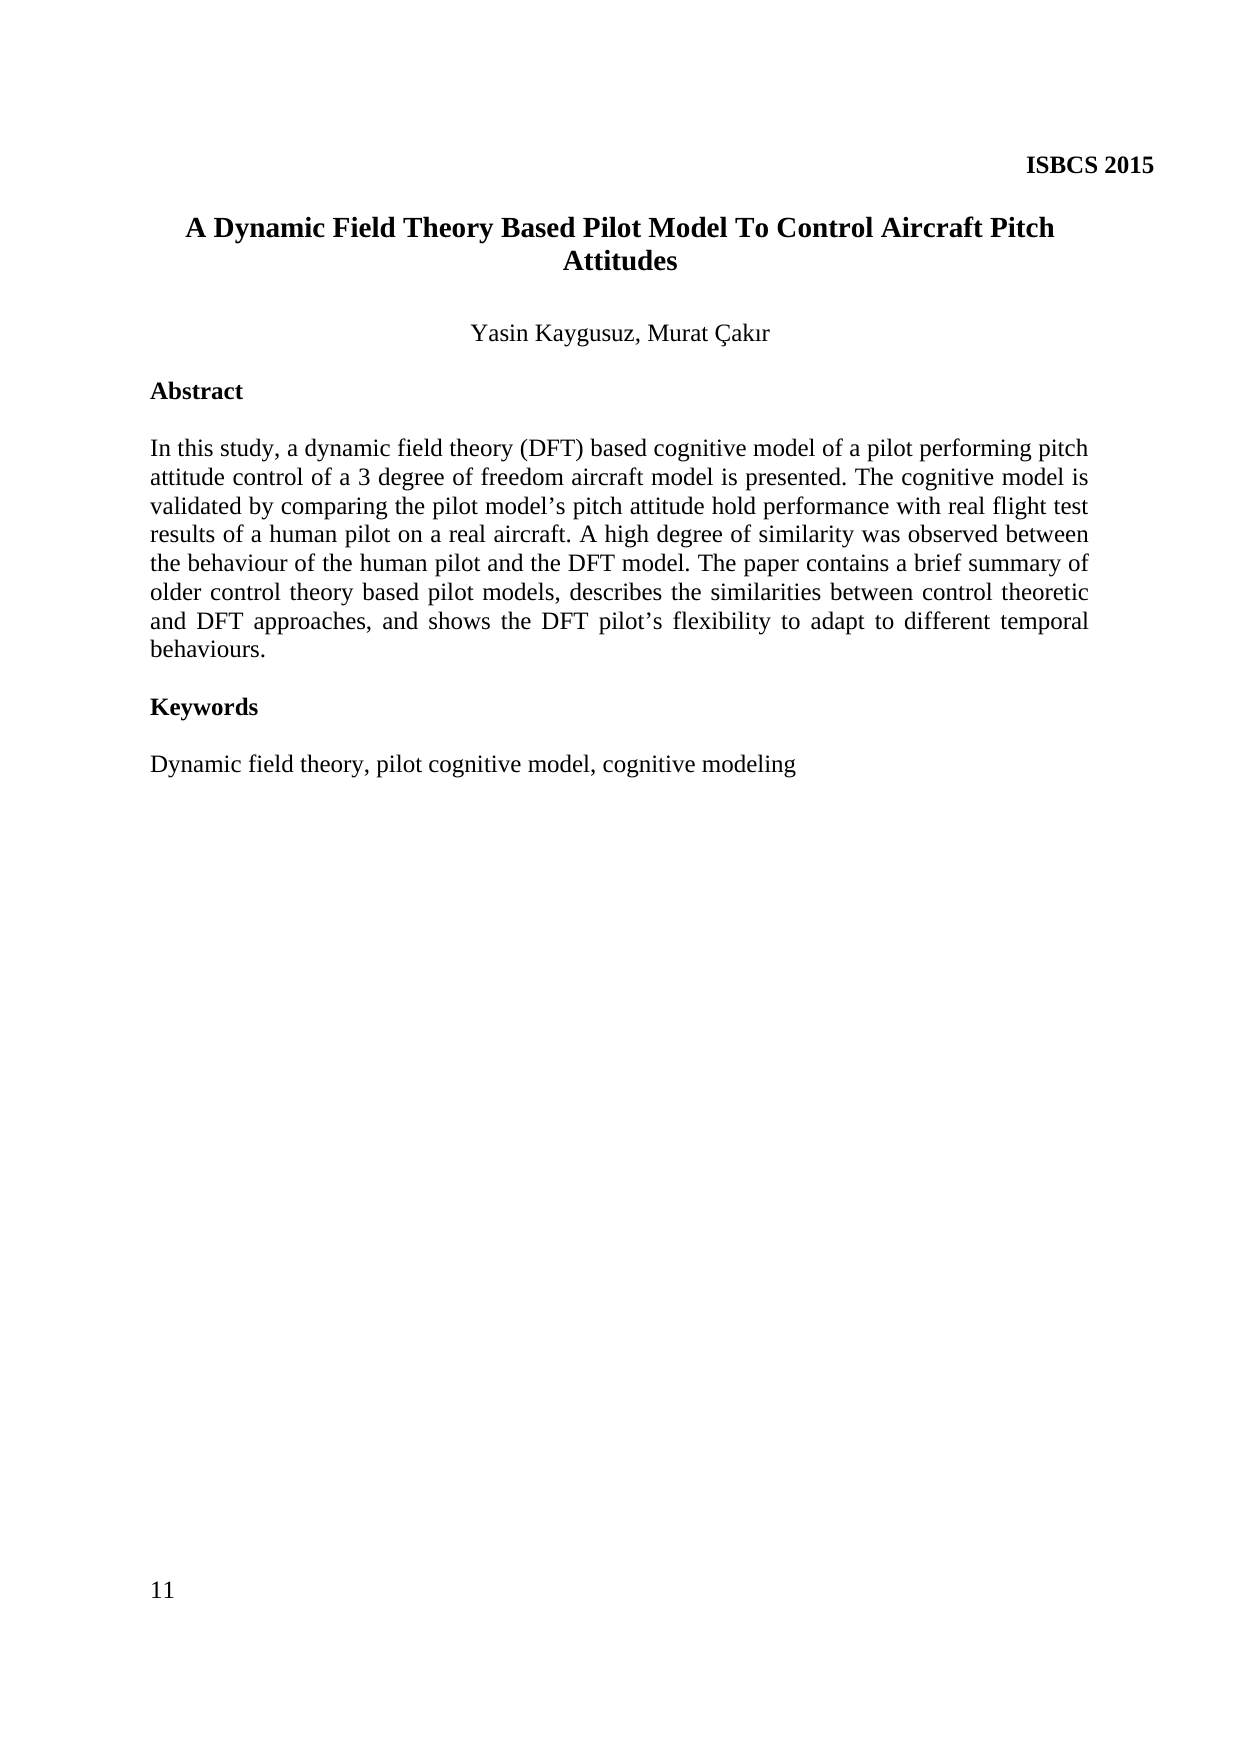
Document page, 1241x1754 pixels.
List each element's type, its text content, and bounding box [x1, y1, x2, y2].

subtitle A Dynamic Field Theory Based Pilot Model To Control Aircraft Pitch Attitudes [150, 210, 1090, 277]
text Abstract [150, 376, 1090, 404]
text Dynamic field theory, pilot cognitive model, cognitive modeling [150, 749, 1090, 778]
text Yasin Kaygusuz, Murat Çakır [150, 318, 1090, 347]
text In this study, a dynamic field theory (DFT) based cognitive model of a pilot performing pitch attitude control of a 3 degree of freedom aircraft model is presented. The cognitive model is validated by comparing the pilot model’s pitch attitude hold performance with real flight test results of a human pilot on a real aircraft. A high degree of similarity was observed between the behaviour of the human pilot and the DFT model. The paper contains a brief summary of older control theory based pilot models, describes the similarities between control theoretic and DFT approaches, and shows the DFT pilot’s flexibility to adapt to different temporal behaviours. [150, 433, 1090, 663]
text Keywords [150, 692, 1090, 721]
